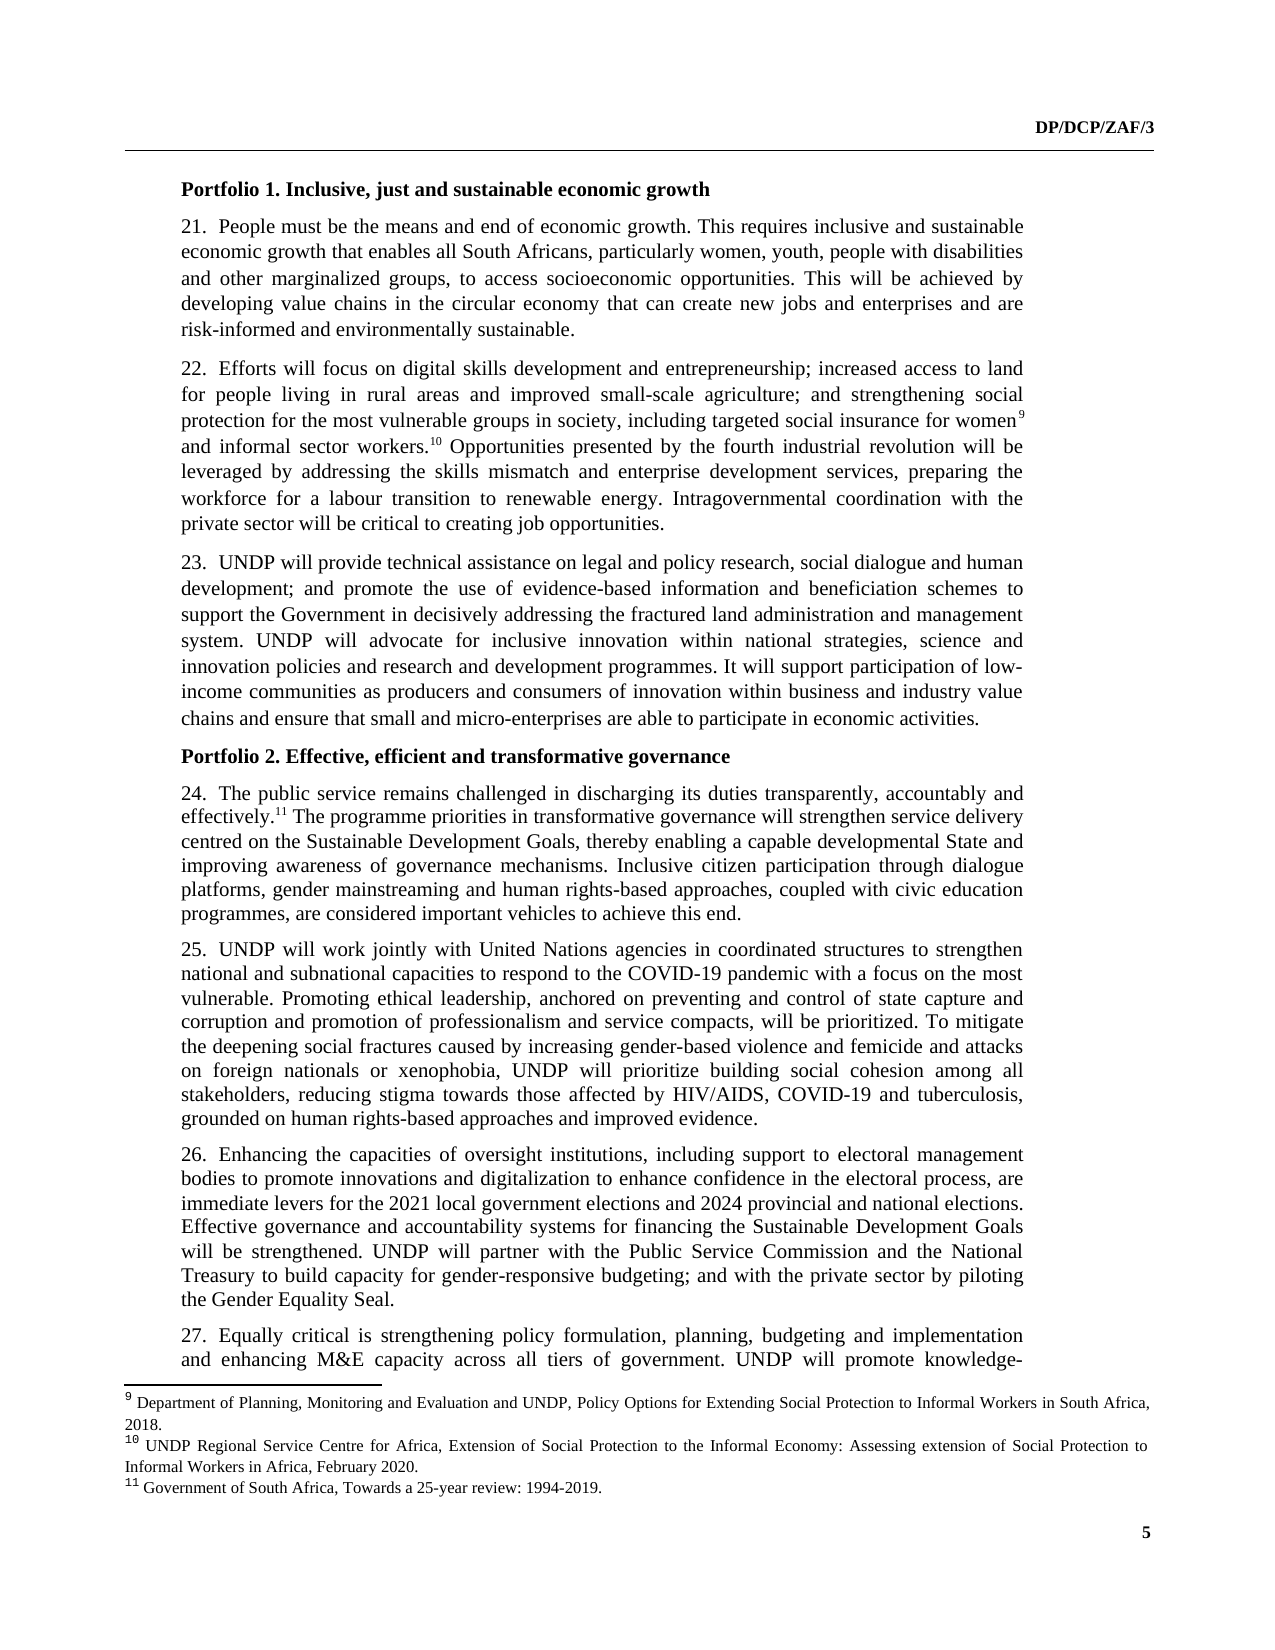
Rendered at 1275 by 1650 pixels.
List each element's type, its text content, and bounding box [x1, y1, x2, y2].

list The public service remains challenged in discharging its duties transparently, accountably and effectively. The programme priorities in transformative governance will strengthen service delivery centred on the Sustainable Development Goals, thereby enabling a capable developmental State and improving awareness of governance mechanisms. Inclusive citizen participation through dialogue platforms, gender mainstreaming and human rights-based approaches, coupled with civic education programmes, are considered important vehicles to achieve this end. [181, 780, 1024, 925]
list Enhancing the capacities of oversight institutions, including support to electoral management bodies to promote innovations and digitalization to enhance confidence in the electoral process, are immediate levers for the 2021 local government elections and 2024 provincial and national elections. Effective governance and accountability systems for financing the Sustainable Development Goals will be strengthened. UNDP will partner with the Public Service Commission and the National Treasury to build capacity for gender-responsive budgeting; and with the private sector by piloting the Gender Equality Seal. [181, 1142, 1024, 1311]
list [181, 1323, 1024, 1371]
list Portfolio 2. Effective, efficient and transformative governance [181, 744, 1024, 768]
list Portfolio 1. Inclusive, just and sustainable economic growth [181, 177, 1024, 201]
list UNDP will provide technical assistance on legal and policy research, social dialogue and human development; and promote the use of evidence-based information and beneficiation schemes to support the Government in decisively addressing the fractured land administration and management system. UNDP will advocate for inclusive innovation within national strategies, science and innovation policies and research and development programmes. It will support participation of low-income communities as producers and consumers of innovation within business and industry value chains and ensure that small and micro-enterprises are able to participate in economic activities. [181, 550, 1024, 729]
list Efforts will focus on digital skills development and entrepreneurship; increased access to land for people living in rural areas and improved small-scale agriculture; and strengthening social protection for the most vulnerable groups in society, including targeted social insurance for women and informal sector workers. Opportunities presented by the fourth industrial revolution will be leveraged by addressing the skills mismatch and enterprise development services, preparing the workforce for a labour transition to renewable energy. Intragovernmental coordination with the private sector will be critical to creating job opportunities. [181, 356, 1024, 535]
list People must be the means and end of economic growth. This requires inclusive and sustainable economic growth that enables all South Africans, particularly women, youth, people with disabilities and other marginalized groups, to access socioeconomic opportunities. This will be achieved by developing value chains in the circular economy that can create new jobs and enterprises and are risk-informed and environmentally sustainable. [181, 213, 1024, 341]
list UNDP will work jointly with United Nations agencies in coordinated structures to strengthen national and subnational capacities to respond to the COVID-19 pandemic with a focus on the most vulnerable. Promoting ethical leadership, anchored on preventing and control of state capture and corruption and promotion of professionalism and service compacts, will be prioritized. To mitigate the deepening social fractures caused by increasing gender-based violence and femicide and attacks on foreign nationals or xenophobia, UNDP will prioritize building social cohesion among all stakeholders, reducing stigma towards those affected by HIV/AIDS, COVID-19 and tuberculosis, grounded on human rights-based approaches and improved evidence. [181, 937, 1024, 1130]
